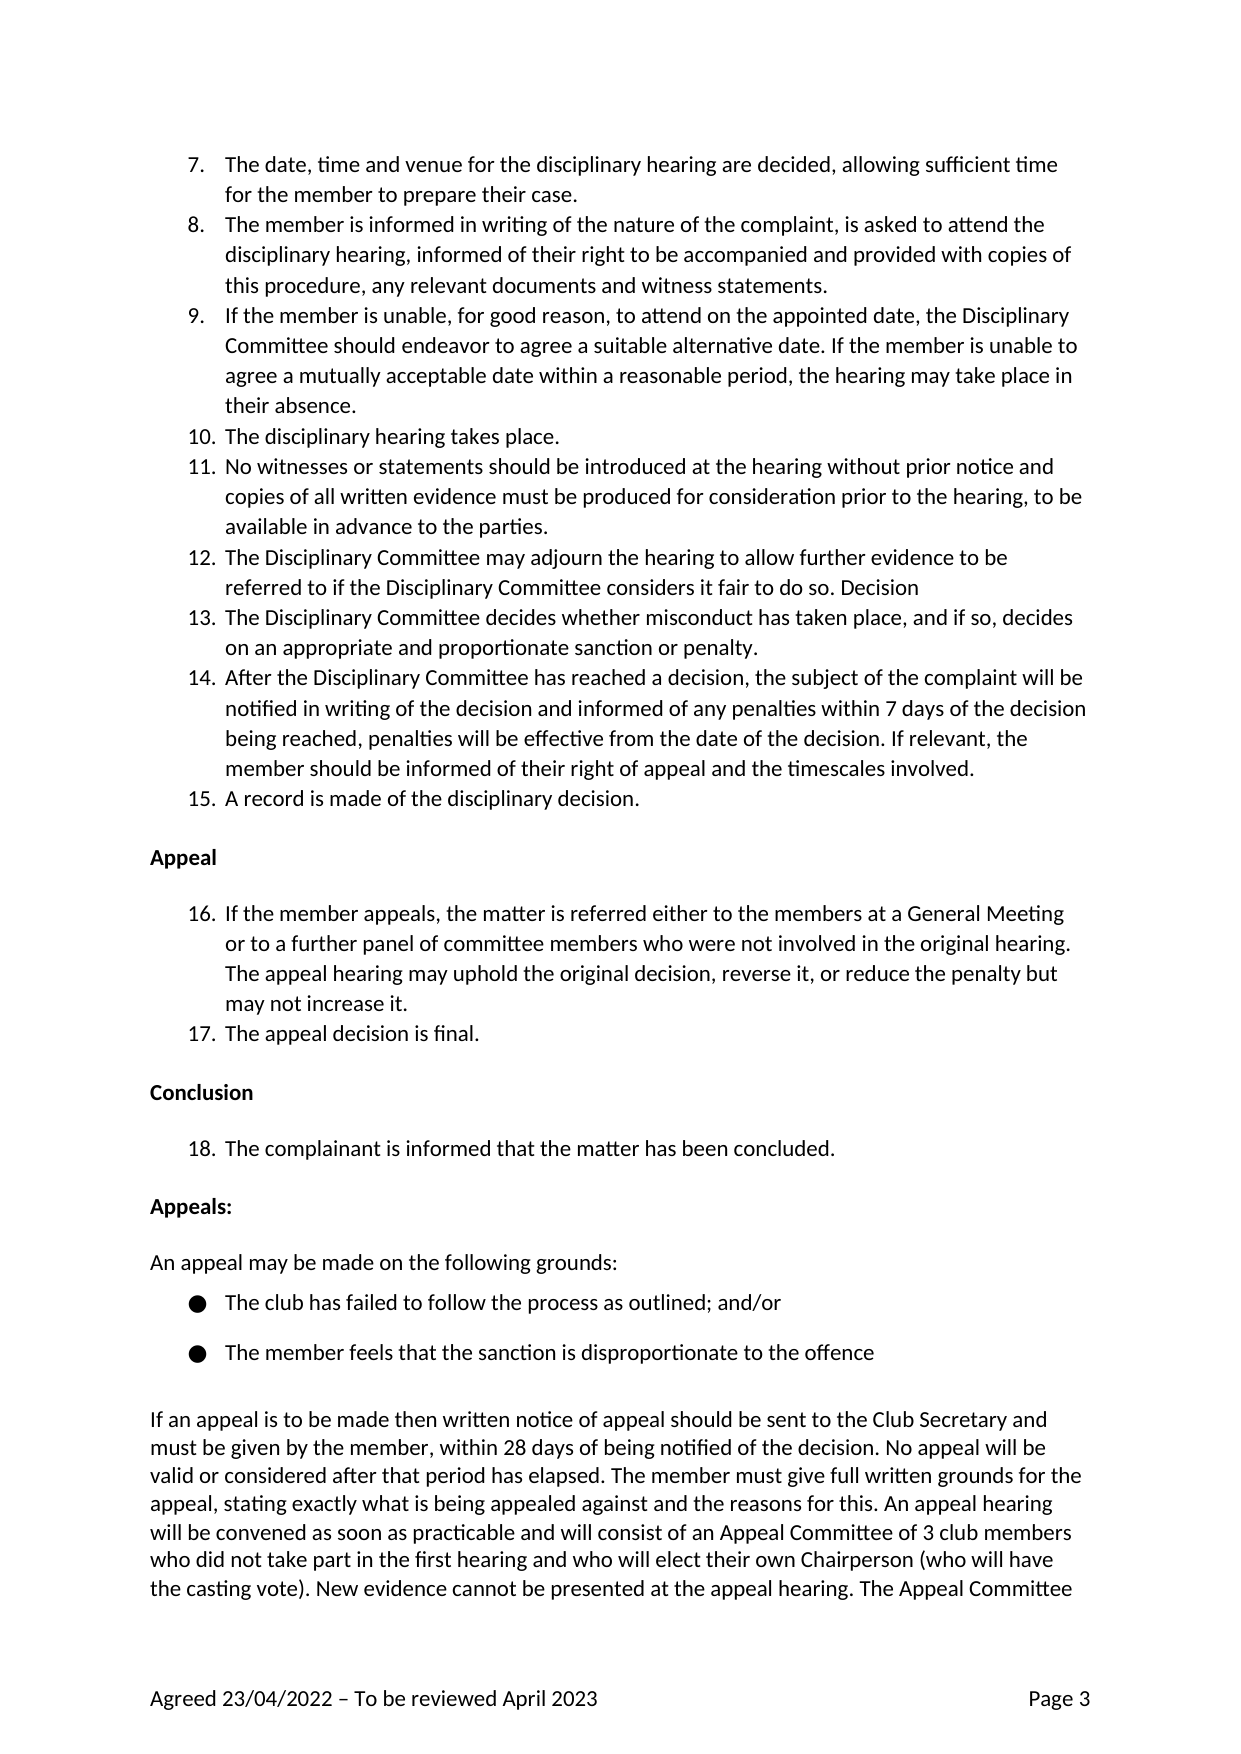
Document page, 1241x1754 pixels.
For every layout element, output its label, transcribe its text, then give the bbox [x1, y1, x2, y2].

list After the Disciplinary Committee has reached a decision, the subject of the complaint will be notified in writing of the decision and informed of any penalties within 7 days of the decision being reached, penalties will be effective from the date of the decision. If relevant, the member should be informed of their right of appeal and the timescales involved. [187, 663, 1090, 782]
list A record is made of the disciplinary decision. [187, 784, 1090, 812]
list The member feels that the sanction is disproportionate to the offence [187, 1327, 1090, 1374]
text An appeal may be made on the following grounds: [150, 1248, 1090, 1276]
text Appeals: [150, 1192, 1090, 1220]
list No witnesses or statements should be introduced at the hearing without prior notice and copies of all written evidence must be produced for consideration prior to the hearing, to be available in advance to the parties. [187, 452, 1090, 541]
list If the member appeals, the matter is referred either to the members at a General Meeting or to a further panel of committee members who were not involved in the original hearing. The appeal hearing may uphold the original decision, reverse it, or reduce the penalty but may not increase it. [187, 899, 1090, 1017]
list The Disciplinary Committee may adjourn the hearing to allow further evidence to be referred to if the Disciplinary Committee considers it fair to do so. Decision [187, 543, 1090, 601]
list The club has failed to follow the process as outlined; and/or [187, 1276, 1090, 1323]
text Appeal [150, 843, 1090, 871]
text Conclusion [150, 1078, 1090, 1106]
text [150, 1406, 1090, 1602]
list The complainant is informed that the matter has been concluded. [187, 1134, 1090, 1162]
list If the member is unable, for good reason, to attend on the appointed date, the Disciplinary Committee should endeavor to agree a suitable alternative date. If the member is unable to agree a mutually acceptable date within a reasonable period, the hearing may take place in their absence. [187, 301, 1090, 420]
list The date, time and venue for the disciplinary hearing are decided, allowing sufficient time for the member to prepare their case. [187, 150, 1090, 208]
list The disciplinary hearing takes place. [187, 422, 1090, 450]
list The member is informed in writing of the nature of the complaint, is asked to attend the disciplinary hearing, informed of their right to be accompanied and provided with copies of this procedure, any relevant documents and witness statements. [187, 210, 1090, 299]
list The appeal decision is final. [187, 1019, 1090, 1047]
list The Disciplinary Committee decides whether misconduct has taken place, and if so, decides on an appropriate and proportionate sanction or penalty. [187, 603, 1090, 661]
